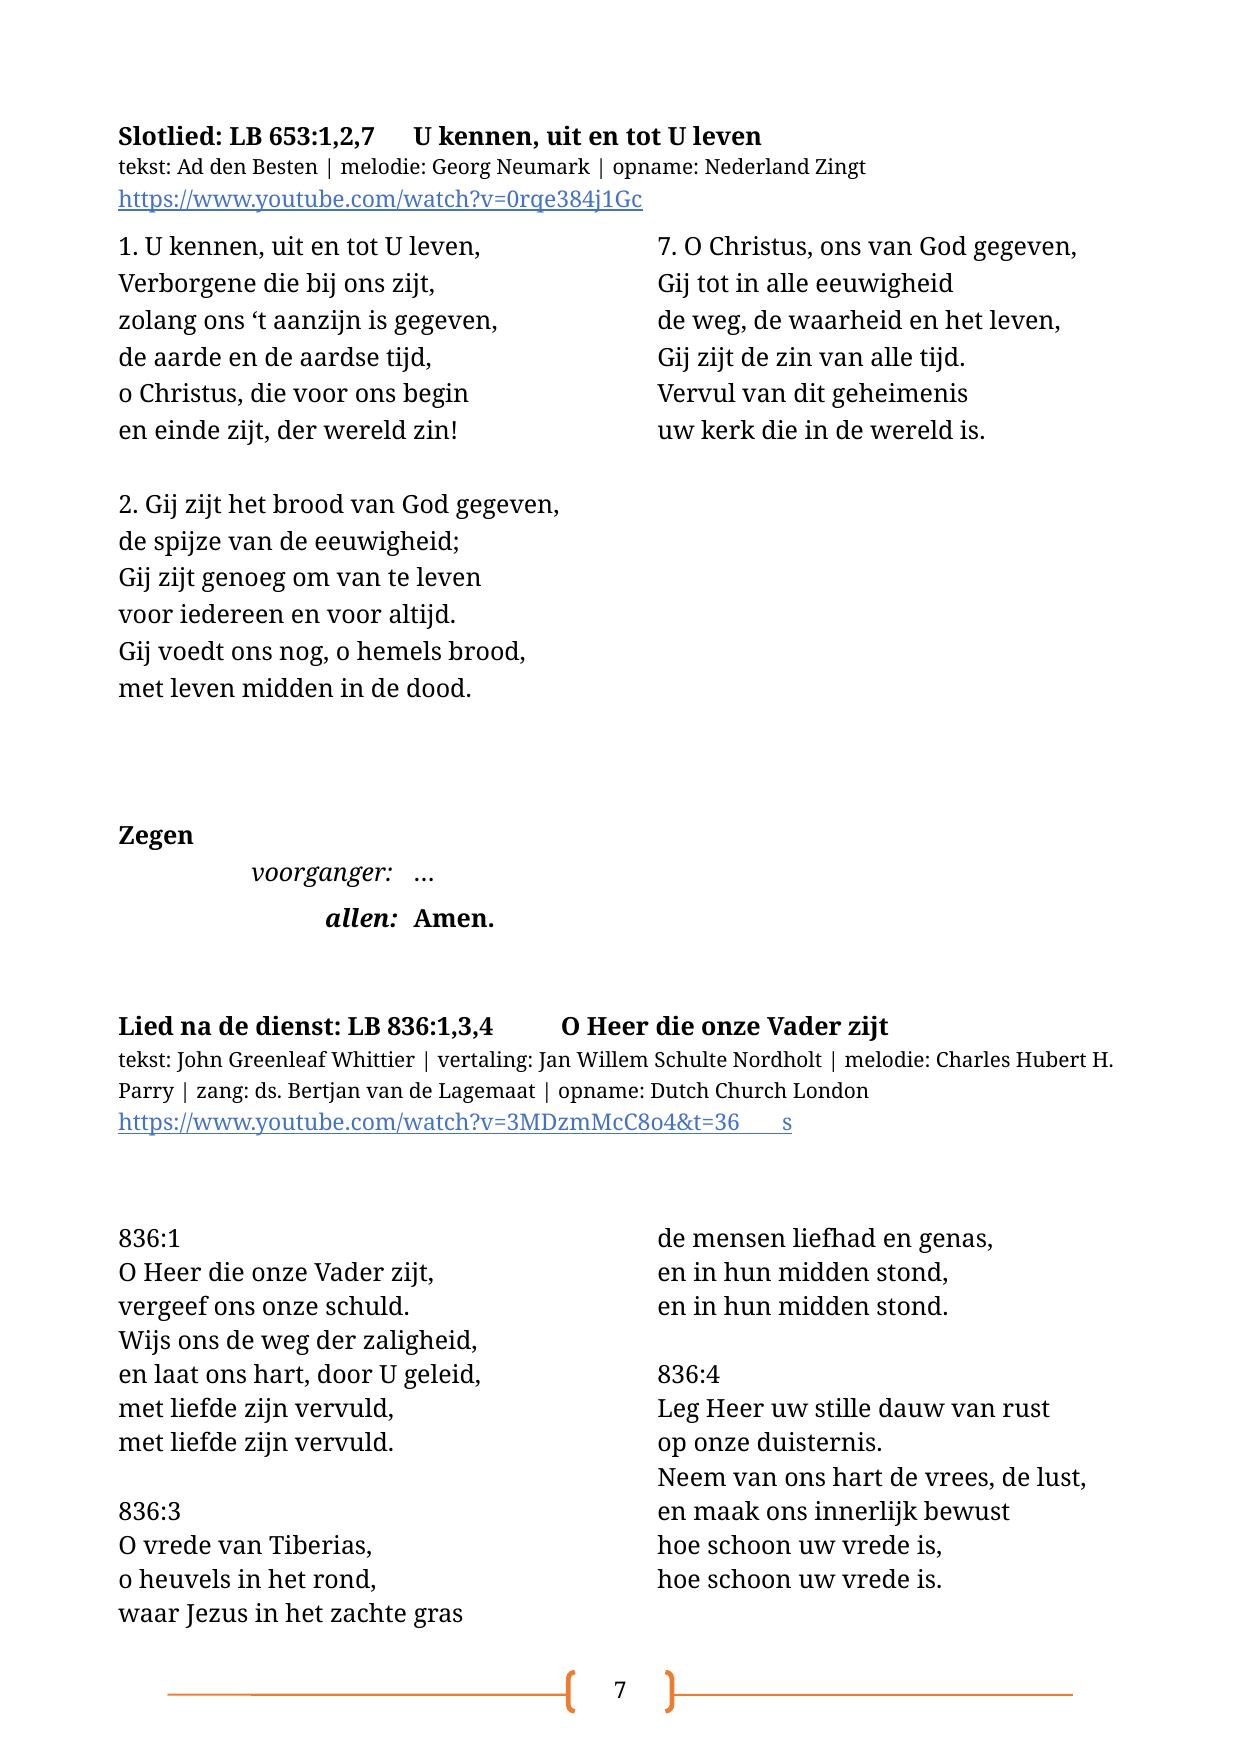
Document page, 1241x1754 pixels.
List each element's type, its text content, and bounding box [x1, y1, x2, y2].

text voor iedereen en voor altijd. [118, 597, 583, 631]
text vergeef ons onze schuld. [118, 1289, 583, 1323]
text allen: Amen. [325, 901, 1122, 935]
text o heuvels in het rond, [118, 1561, 583, 1595]
text en einde zijt, der wereld zin! [118, 413, 583, 447]
text Vervul van dit geheimenis [657, 376, 1122, 410]
text Wijs ons de weg der zaligheid, [118, 1323, 583, 1357]
text Lied na de dienst: LB 836:1,3,4 O Heer die onze Vader zijt [118, 1008, 1122, 1042]
text waar Jezus in het zachte gras [118, 1595, 583, 1629]
text Verborgene die bij ons zijt, [118, 266, 583, 300]
text O vrede van Tiberias, [118, 1527, 583, 1561]
text Neem van ons hart de vrees, de lust, [657, 1459, 1122, 1493]
text en maak ons innerlijk bewust [657, 1493, 1122, 1527]
text Slotlied: LB 653:1,2,7 U kennen, uit en tot U leven [118, 118, 1122, 152]
text de spijze van de eeuwigheid; [118, 523, 583, 557]
text en in hun midden stond, [657, 1255, 1122, 1289]
text en laat ons hart, door U geleid, [118, 1357, 583, 1391]
text o Christus, die voor ons begin [118, 376, 583, 410]
text met leven midden in de dood. [118, 670, 583, 704]
text Gij zijt de zin van alle tijd. [657, 339, 1122, 373]
text de mensen liefhad en genas, [657, 1221, 1122, 1255]
text en in hun midden stond. [657, 1289, 1122, 1323]
text 836:3 [118, 1493, 583, 1527]
text uw kerk die in de wereld is. [657, 413, 1122, 447]
text tekst: John Greenleaf Whittier | vertaling: Jan Willem Schulte Nordholt | melodie: Charles Hubert H. Parry | zang: ds. Bertjan van de Lagemaat | opname: Dutch Church London [118, 1045, 1122, 1104]
text de weg, de waarheid en het leven, [657, 303, 1122, 337]
text 1. U kennen, uit en tot U leven, [118, 229, 583, 263]
text tekst: Ad den Besten | melodie: Georg Neumark | opname: Nederland Zingt [118, 152, 1122, 181]
text met liefde zijn vervuld. [118, 1425, 583, 1459]
text de aarde en de aardse tijd, [118, 339, 583, 373]
text 7. O Christus, ons van God gegeven, [657, 229, 1122, 263]
text Gij tot in alle eeuwigheid [657, 266, 1122, 300]
text met liefde zijn vervuld, [118, 1391, 583, 1425]
text op onze duisternis. [657, 1425, 1122, 1459]
text https://www.youtube.com/watch?v=3MDzmMcC8o4&t=36 s [118, 1106, 1122, 1138]
text Leg Heer uw stille dauw van rust [657, 1391, 1122, 1425]
text 836:1 [118, 1221, 583, 1255]
text Gij voedt ons nog, o hemels brood, [118, 633, 583, 668]
text O Heer die onze Vader zijt, [118, 1255, 583, 1289]
text 2. Gij zijt het brood van God gegeven, [118, 486, 583, 521]
text https://www.youtube.com/watch?v=0rqe384j1Gc [118, 183, 1122, 214]
text voorganger: … [251, 854, 1122, 888]
text 836:4 [657, 1357, 1122, 1391]
text zolang ons ‘t aanzijn is gegeven, [118, 303, 583, 337]
text hoe schoon uw vrede is, [657, 1527, 1122, 1561]
text Gij zijt genoeg om van te leven [118, 560, 583, 594]
text hoe schoon uw vrede is. [657, 1561, 1122, 1595]
text Zegen [118, 817, 1122, 851]
